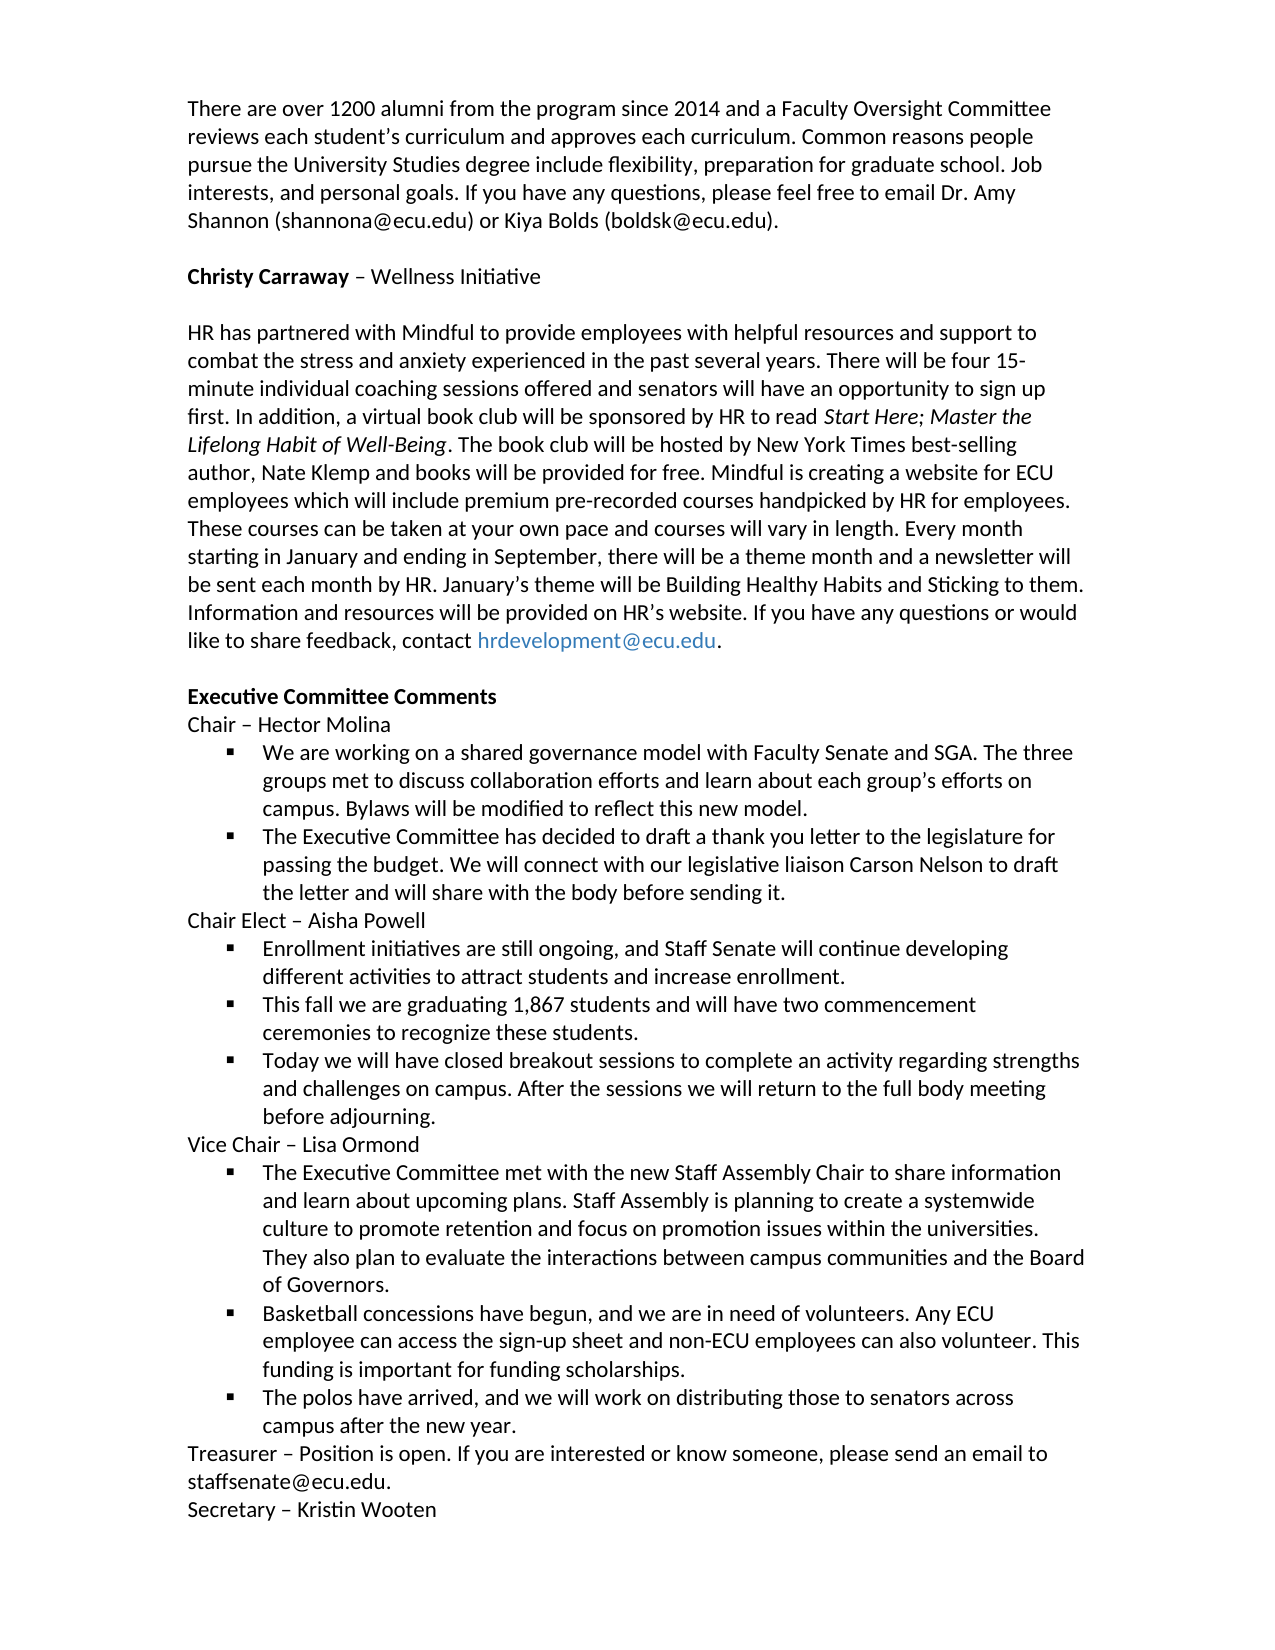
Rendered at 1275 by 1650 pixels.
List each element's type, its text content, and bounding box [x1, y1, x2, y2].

list This fall we are graduating 1,867 students and will have two commencement ceremonies to recognize these students. [225, 990, 1087, 1046]
text Christy Carraway – Wellness Initiative [187, 262, 1087, 290]
text Secretary – Kristin Wooten [187, 1495, 1087, 1523]
list Today we will have closed breakout sessions to complete an activity regarding strengths and challenges on campus. After the sessions we will return to the full body meeting before adjourning. [225, 1046, 1087, 1131]
list The Executive Committee met with the new Staff Assembly Chair to share information and learn about upcoming plans. Staff Assembly is planning to create a systemwide culture to promote retention and focus on promotion issues within the universities. They also plan to evaluate the interactions between campus communities and the Board of Governors. [225, 1158, 1087, 1299]
list We are working on a shared governance model with Faculty Senate and SGA. The three groups met to discuss collaboration efforts and learn about each group’s efforts on campus. Bylaws will be modified to reflect this new model. [225, 738, 1087, 822]
list The polos have arrived, and we will work on distributing those to senators across campus after the new year. [225, 1383, 1087, 1439]
text Treasurer – Position is open. If you are interested or know someone, please send an email to staffsenate@ecu.edu. [187, 1439, 1087, 1495]
text HR has partnered with Mindful to provide employees with helpful resources and support to combat the stress and anxiety experienced in the past several years. There will be four 15-minute individual coaching sessions offered and senators will have an opportunity to sign up first. In addition, a virtual book club will be sponsored by HR to read Start Here; Master the Lifelong Habit of Well-Being. The book club will be hosted by New York Times best-selling author, Nate Klemp and books will be provided for free. Mindful is creating a website for ECU employees which will include premium pre-recorded courses handpicked by HR for employees. These courses can be taken at your own pace and courses will vary in length. Every month starting in January and ending in September, there will be a theme month and a newsletter will be sent each month by HR. January’s theme will be Building Healthy Habits and Sticking to them. Information and resources will be provided on HR’s website. If you have any questions or would like to share feedback, contact hrdevelopment@ecu.edu. [187, 318, 1087, 654]
list Basketball concessions have begun, and we are in need of volunteers. Any ECU employee can access the sign-up sheet and non-ECU employees can also volunteer. This funding is important for funding scholarships. [225, 1299, 1087, 1383]
text Vice Chair – Lisa Ormond [187, 1131, 1087, 1158]
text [187, 94, 1087, 234]
list The Executive Committee has decided to draft a thank you letter to the legislature for passing the budget. We will connect with our legislative liaison Carson Nelson to draft the letter and will share with the body before sending it. [225, 822, 1087, 906]
list Enrollment initiatives are still ongoing, and Staff Senate will continue developing different activities to attract students and increase enrollment. [225, 934, 1087, 990]
text Executive Committee Comments [187, 682, 1087, 710]
text Chair – Hector Molina [187, 710, 1087, 738]
text Chair Elect – Aisha Powell [187, 906, 1087, 934]
